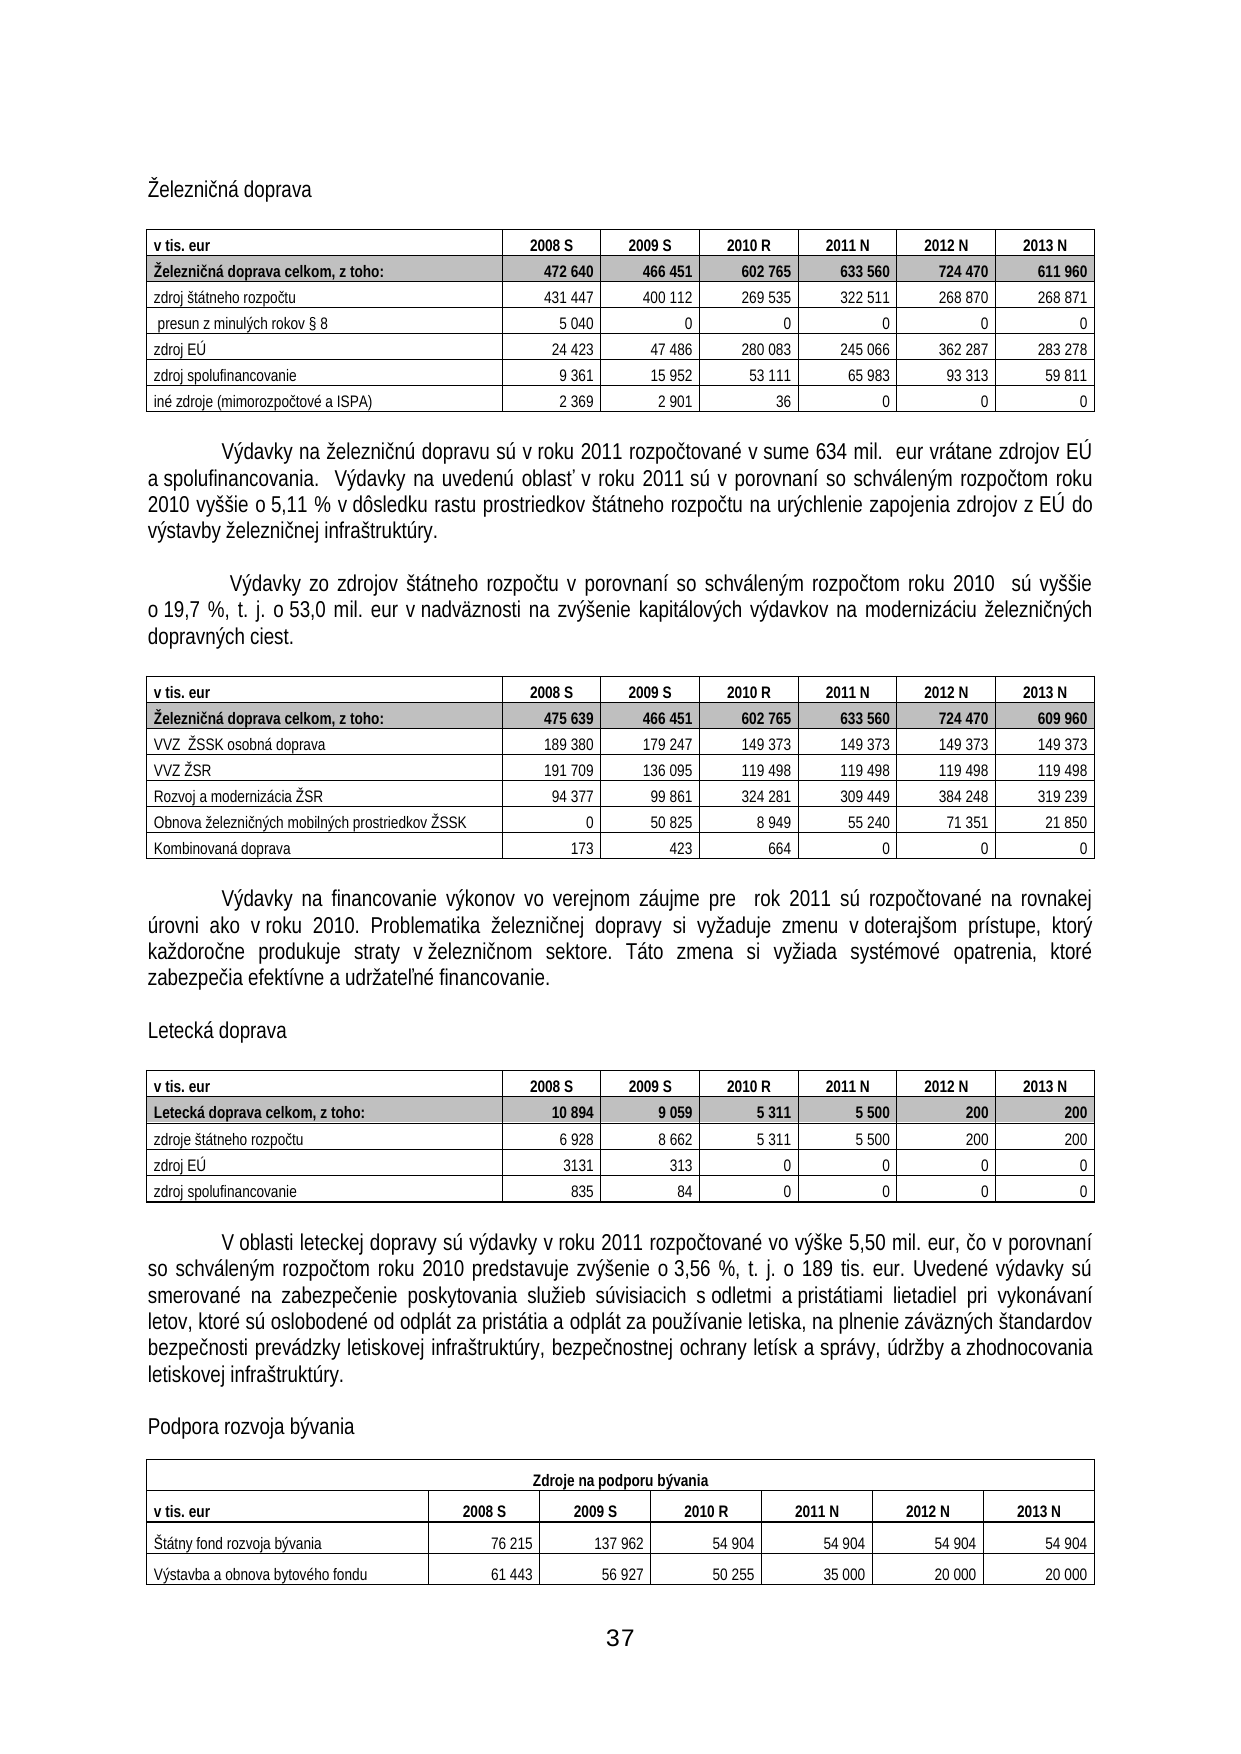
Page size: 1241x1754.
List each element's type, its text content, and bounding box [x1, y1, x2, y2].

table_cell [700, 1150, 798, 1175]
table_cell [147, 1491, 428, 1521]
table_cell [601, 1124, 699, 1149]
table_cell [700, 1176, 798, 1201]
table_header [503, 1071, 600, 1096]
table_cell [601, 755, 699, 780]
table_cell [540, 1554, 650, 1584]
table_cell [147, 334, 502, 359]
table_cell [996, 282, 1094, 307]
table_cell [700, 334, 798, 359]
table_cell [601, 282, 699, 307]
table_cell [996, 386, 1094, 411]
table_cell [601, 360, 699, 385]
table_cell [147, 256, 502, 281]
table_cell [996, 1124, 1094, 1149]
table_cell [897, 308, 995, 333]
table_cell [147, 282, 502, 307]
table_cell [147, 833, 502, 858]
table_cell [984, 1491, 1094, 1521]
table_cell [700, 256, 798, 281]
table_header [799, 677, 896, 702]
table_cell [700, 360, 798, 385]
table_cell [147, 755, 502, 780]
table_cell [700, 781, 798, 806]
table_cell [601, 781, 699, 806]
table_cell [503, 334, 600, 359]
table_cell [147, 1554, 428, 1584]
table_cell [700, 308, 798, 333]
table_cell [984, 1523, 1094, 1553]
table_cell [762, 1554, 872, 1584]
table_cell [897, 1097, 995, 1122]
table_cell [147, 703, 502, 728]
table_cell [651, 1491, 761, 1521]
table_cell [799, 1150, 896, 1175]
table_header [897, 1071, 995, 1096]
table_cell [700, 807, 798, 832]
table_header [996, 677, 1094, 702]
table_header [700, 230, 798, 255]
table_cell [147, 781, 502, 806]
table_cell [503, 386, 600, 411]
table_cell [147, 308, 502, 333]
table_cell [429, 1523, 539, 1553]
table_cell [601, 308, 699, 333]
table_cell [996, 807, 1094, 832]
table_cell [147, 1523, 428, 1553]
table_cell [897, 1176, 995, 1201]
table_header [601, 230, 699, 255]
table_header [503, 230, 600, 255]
text Výdavky na financovanie výkonov vo verejnom záujme pre rok 2011 sú rozpočtované na rovnakej úrovni ako v roku 2010. Problematika železničnej dopravy si vyžaduje zmenu v doterajšom prístupe, ktorý každoročne produkuje straty v železničnom sektore. Táto zmena si vyžiada systémové opatrenia, ktoré zabezpečia efektívne a udržateľné financovanie. [148, 885, 1093, 991]
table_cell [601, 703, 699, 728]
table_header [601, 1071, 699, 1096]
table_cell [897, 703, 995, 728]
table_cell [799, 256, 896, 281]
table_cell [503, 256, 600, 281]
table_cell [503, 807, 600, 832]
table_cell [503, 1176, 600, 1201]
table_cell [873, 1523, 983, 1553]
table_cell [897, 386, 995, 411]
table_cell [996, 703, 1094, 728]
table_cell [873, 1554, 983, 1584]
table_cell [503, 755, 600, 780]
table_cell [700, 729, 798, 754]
text Výdavky zo zdrojov štátneho rozpočtu v porovnaní so schváleným rozpočtom roku 2010 sú vyššie o 19,7 %, t. j. o 53,0 mil. eur v nadväznosti na zvýšenie kapitálových výdavkov na modernizáciu železničných dopravných ciest. [148, 570, 1093, 649]
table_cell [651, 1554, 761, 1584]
text Železničná doprava [148, 176, 1093, 202]
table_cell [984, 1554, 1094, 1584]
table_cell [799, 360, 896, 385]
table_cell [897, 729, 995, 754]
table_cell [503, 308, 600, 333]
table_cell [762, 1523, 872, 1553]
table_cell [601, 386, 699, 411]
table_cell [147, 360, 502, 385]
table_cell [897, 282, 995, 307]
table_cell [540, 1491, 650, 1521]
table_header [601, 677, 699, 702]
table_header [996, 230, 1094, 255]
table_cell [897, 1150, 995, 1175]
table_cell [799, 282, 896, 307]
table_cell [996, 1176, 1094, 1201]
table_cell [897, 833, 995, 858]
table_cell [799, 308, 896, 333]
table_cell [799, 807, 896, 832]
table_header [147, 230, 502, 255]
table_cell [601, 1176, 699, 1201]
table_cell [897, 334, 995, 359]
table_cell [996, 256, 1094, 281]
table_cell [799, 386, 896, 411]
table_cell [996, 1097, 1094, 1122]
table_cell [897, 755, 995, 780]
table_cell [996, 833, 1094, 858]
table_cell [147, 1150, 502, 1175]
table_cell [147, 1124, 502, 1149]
text V oblasti leteckej dopravy sú výdavky v roku 2011 rozpočtované vo výške 5,50 mil. eur, čo v porovnaní so schváleným rozpočtom roku 2010 predstavuje zvýšenie o 3,56 %, t. j. o 189 tis. eur. Uvedené výdavky sú smerované na zabezpečenie poskytovania služieb súvisiacich s odletmi a pristátiami lietadiel pri vykonávaní letov, ktoré sú oslobodené od odplát za pristátia a odplát za používanie letiska, na plnenie záväzných štandardov bezpečnosti prevádzky letiskovej infraštruktúry, bezpečnostnej ochrany letísk a správy, údržby a zhodnocovania letiskovej infraštruktúry. [148, 1229, 1093, 1387]
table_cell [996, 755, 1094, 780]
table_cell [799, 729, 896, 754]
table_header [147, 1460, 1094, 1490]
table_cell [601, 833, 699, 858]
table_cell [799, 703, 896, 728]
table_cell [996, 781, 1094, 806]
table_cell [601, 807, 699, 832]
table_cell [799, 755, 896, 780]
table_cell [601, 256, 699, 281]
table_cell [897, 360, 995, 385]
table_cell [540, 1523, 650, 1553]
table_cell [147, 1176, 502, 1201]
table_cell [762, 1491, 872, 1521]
text Podpora rozvoja bývania [148, 1413, 1093, 1440]
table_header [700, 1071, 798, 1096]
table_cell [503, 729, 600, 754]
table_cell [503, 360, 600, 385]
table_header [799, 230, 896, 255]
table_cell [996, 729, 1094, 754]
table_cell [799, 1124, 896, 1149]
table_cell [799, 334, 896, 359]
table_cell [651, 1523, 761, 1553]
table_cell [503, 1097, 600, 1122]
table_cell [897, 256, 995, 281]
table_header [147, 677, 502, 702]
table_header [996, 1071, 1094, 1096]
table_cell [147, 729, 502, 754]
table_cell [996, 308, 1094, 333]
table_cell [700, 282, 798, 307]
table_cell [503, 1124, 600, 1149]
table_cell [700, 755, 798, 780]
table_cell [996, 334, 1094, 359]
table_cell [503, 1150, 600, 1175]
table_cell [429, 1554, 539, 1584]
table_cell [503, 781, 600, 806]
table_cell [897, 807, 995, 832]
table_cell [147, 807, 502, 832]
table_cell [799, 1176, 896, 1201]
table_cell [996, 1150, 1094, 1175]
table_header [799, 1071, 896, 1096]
text Výdavky na železničnú dopravu sú v roku 2011 rozpočtované v sume 634 mil. eur vrátane zdrojov EÚ a spolufinancovania. Výdavky na uvedenú oblasť v roku 2011 sú v porovnaní so schváleným rozpočtom roku 2010 vyššie o 5,11 % v dôsledku rastu prostriedkov štátneho rozpočtu na urýchlenie zapojenia zdrojov z EÚ do výstavby železničnej infraštruktúry. [148, 438, 1093, 544]
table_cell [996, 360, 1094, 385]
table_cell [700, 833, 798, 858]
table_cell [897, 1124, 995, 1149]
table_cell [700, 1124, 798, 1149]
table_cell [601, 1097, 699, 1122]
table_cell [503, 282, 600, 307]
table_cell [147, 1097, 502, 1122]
text Letecká doprava [148, 1017, 1093, 1043]
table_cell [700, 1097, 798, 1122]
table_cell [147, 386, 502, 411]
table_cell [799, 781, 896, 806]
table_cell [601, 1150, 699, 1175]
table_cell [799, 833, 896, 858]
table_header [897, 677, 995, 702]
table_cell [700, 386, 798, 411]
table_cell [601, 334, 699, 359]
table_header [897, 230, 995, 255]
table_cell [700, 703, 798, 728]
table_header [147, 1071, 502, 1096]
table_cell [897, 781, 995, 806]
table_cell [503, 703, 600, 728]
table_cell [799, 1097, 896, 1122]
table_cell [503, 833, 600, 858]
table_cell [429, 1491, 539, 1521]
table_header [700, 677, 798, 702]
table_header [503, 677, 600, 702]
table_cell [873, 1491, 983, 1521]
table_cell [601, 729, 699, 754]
